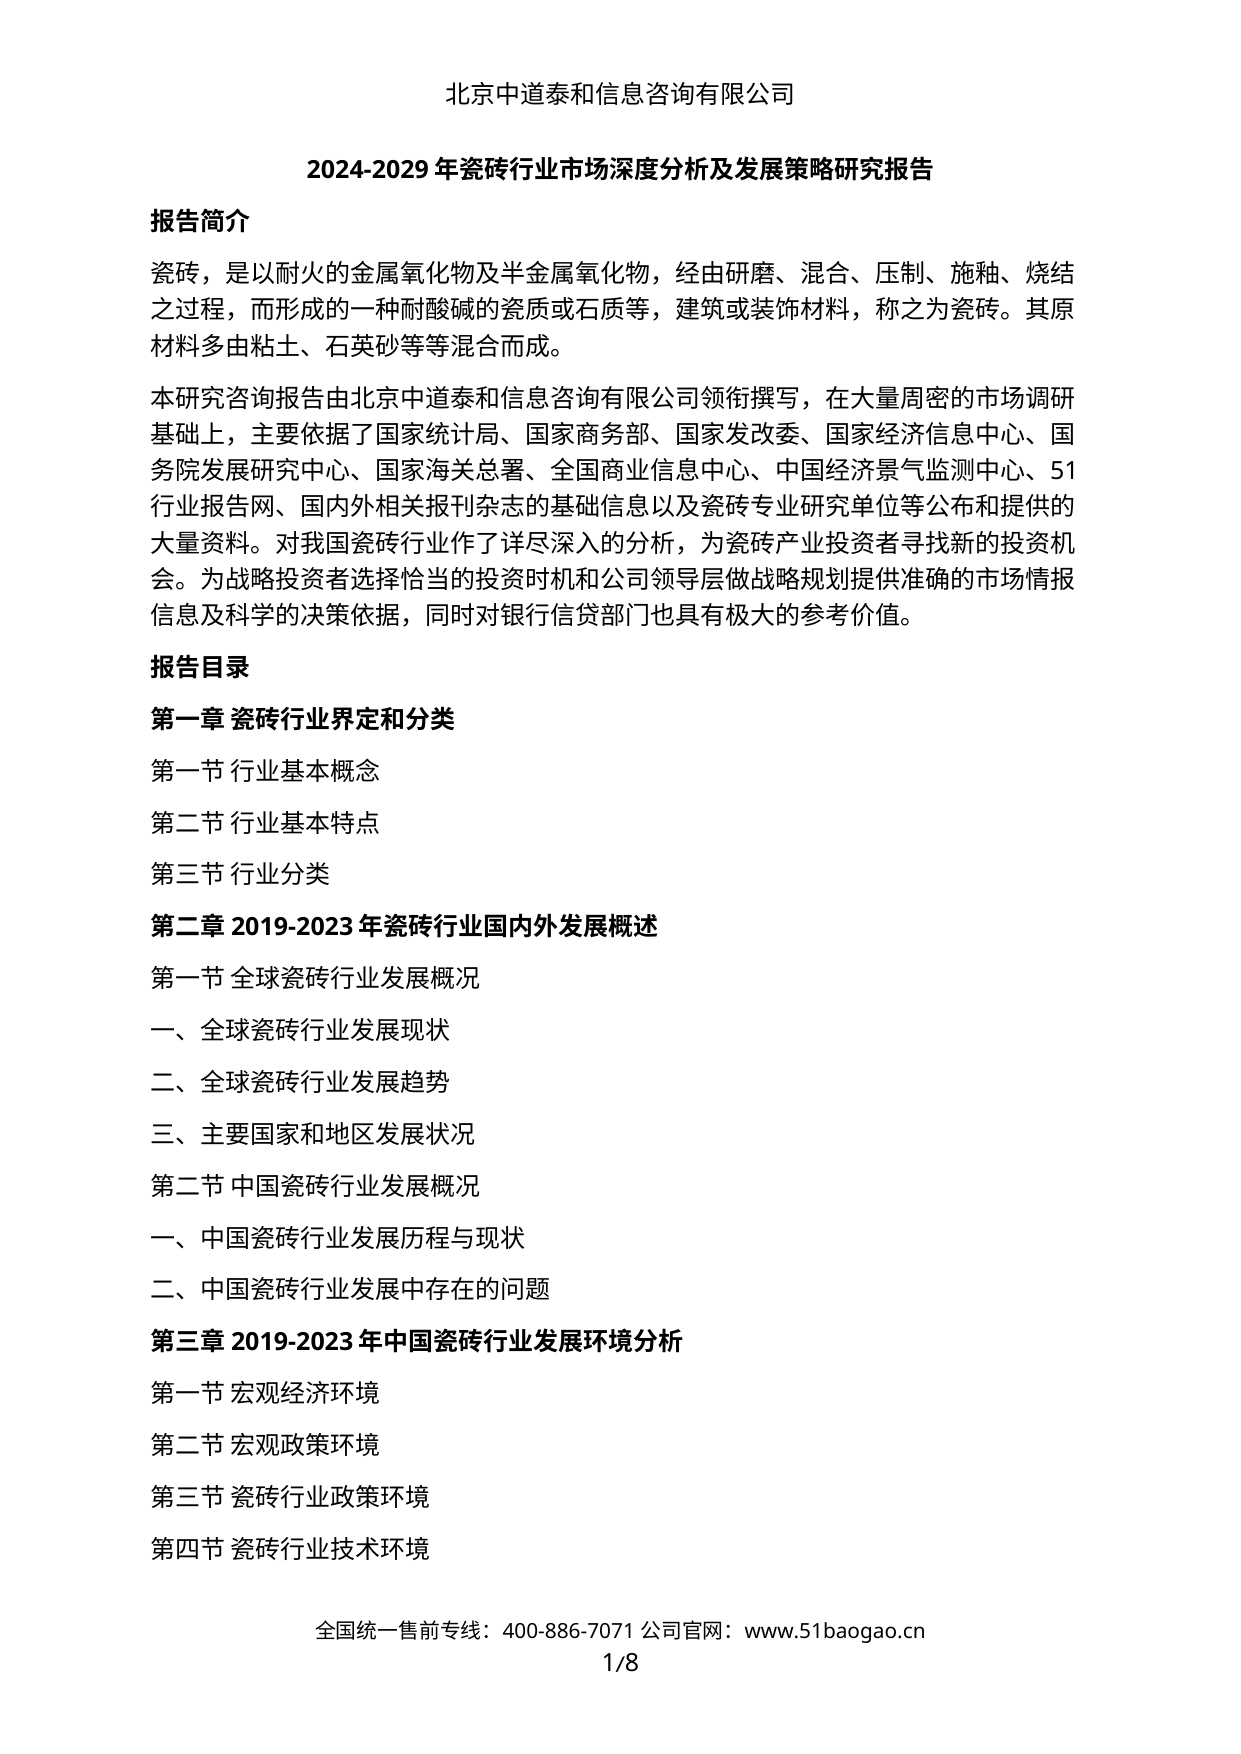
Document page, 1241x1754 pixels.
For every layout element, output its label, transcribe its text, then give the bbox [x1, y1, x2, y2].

text 本研究咨询报告由北京中道泰和信息咨询有限公司领衔撰写，在大量周密的市场调研基础上，主要依据了国家统计局、国家商务部、国家发改委、国家经济信息中心、国务院发展研究中心、国家海关总署、全国商业信息中心、中国经济景气监测中心、51行业报告网、国内外相关报刊杂志的基础信息以及瓷砖专业研究单位等公布和提供的大量资料。对我国瓷砖行业作了详尽深入的分析，为瓷砖产业投资者寻找新的投资机会。为战略投资者选择恰当的投资时机和公司领导层做战略规划提供准确的市场情报信息及科学的决策依据，同时对银行信贷部门也具有极大的参考价值。 [150, 378, 1090, 632]
text 第二节 宏观政策环境 [150, 1426, 1090, 1462]
text 第一节 全球瓷砖行业发展概况 [150, 959, 1090, 995]
text 第一节 行业基本概念 [150, 751, 1090, 787]
text 第三章 2019-2023年中国瓷砖行业发展环境分析 [150, 1322, 1090, 1358]
text 三、主要国家和地区发展状况 [150, 1114, 1090, 1151]
text 二、全球瓷砖行业发展趋势 [150, 1062, 1090, 1099]
text 第三节 瓷砖行业政策环境 [150, 1477, 1090, 1514]
text 一、全球瓷砖行业发展现状 [150, 1011, 1090, 1047]
text 二、中国瓷砖行业发展中存在的问题 [150, 1270, 1090, 1306]
text 报告简介 [150, 202, 1090, 238]
text 第二节 行业基本特点 [150, 803, 1090, 839]
text 第一节 宏观经济环境 [150, 1374, 1090, 1410]
text 报告目录 [150, 647, 1090, 684]
text 第二节 中国瓷砖行业发展概况 [150, 1166, 1090, 1202]
text 第一章 瓷砖行业界定和分类 [150, 699, 1090, 736]
text 第二章 2019-2023年瓷砖行业国内外发展概述 [150, 907, 1090, 943]
text 第三节 行业分类 [150, 855, 1090, 891]
text 2024-2029年瓷砖行业市场深度分析及发展策略研究报告 [150, 150, 1090, 186]
text 第四节 瓷砖行业技术环境 [150, 1529, 1090, 1566]
text 一、中国瓷砖行业发展历程与现状 [150, 1218, 1090, 1254]
text 瓷砖，是以耐火的金属氧化物及半金属氧化物，经由研磨、混合、压制、施釉、烧结之过程，而形成的一种耐酸碱的瓷质或石质等，建筑或装饰材料，称之为瓷砖。其原材料多由粘土、石英砂等等混合而成。 [150, 254, 1090, 362]
